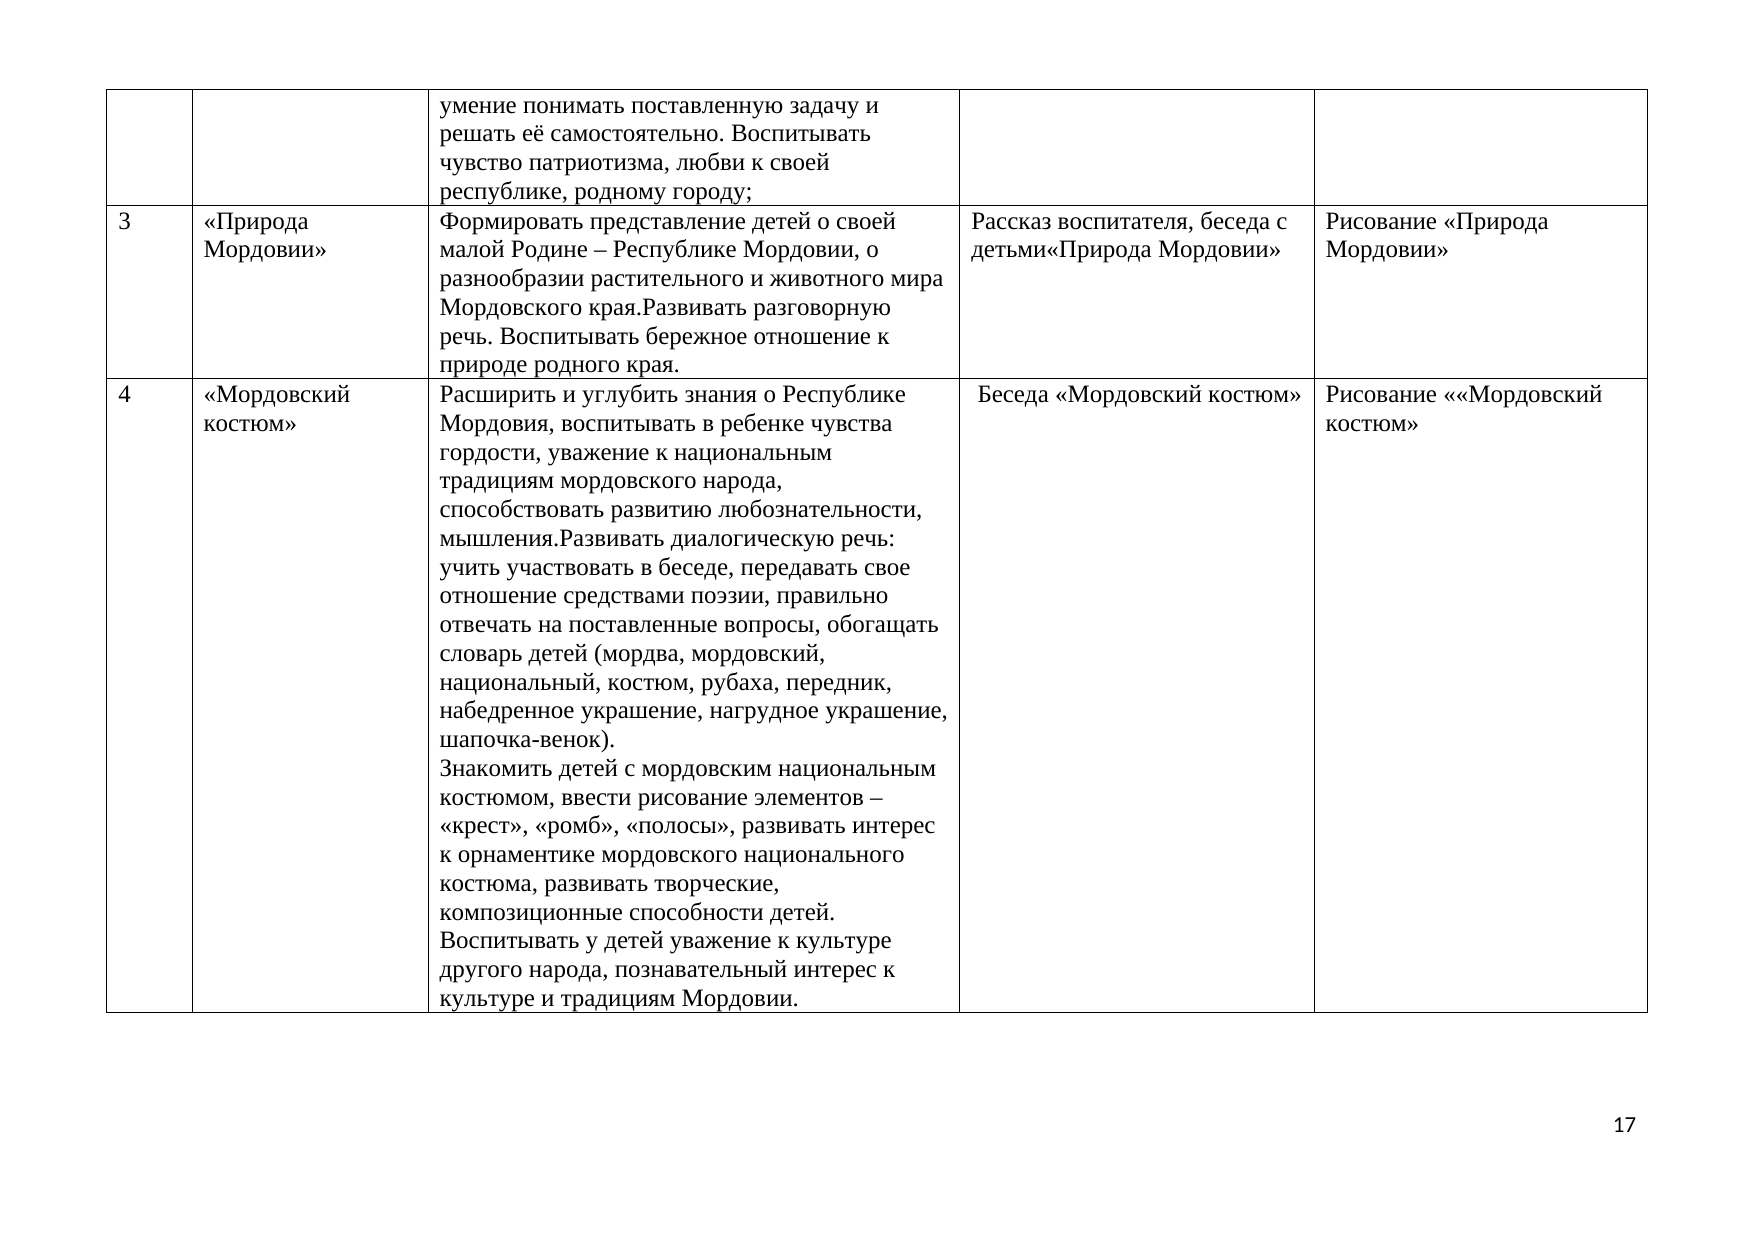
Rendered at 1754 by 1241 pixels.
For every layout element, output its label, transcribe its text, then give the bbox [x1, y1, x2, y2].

table_cell Расширить и углубить знания о Республике Мордовия, воспитывать в ребенке чувства гордости, уважение к национальным традициям мордовского народа, способствовать развитию любознательности, мышления.Развивать диалогическую речь: учить участвовать в беседе, передавать свое отношение средствами поэзии, правильно отвечать на поставленные вопросы, обогащать словарь детей (мордва, мордовский, национальный, костюм, рубаха, передник, набедренное украшение, нагрудное украшение, шапочка-венок). Знакомить детей с мордовским национальным костюмом, ввести рисование элементов – «крест», «ромб», «полосы», развивать интерес к орнаментике мордовского национального костюма, развивать творческие, композиционные способности детей. Воспитывать у детей уважение к культуре другого народа, познавательный интерес к культуре и традициям Мордовии. [429, 379, 959, 1012]
table_cell Беседа «Мордовский костюм» [960, 379, 1314, 1012]
table_cell 2 [107, 90, 192, 205]
table_cell Формировать представление детей о своей малой Родине – Республике Мордовии, о разнообразии растительного и животного мира Мордовского края.Развивать разговорную речь. Воспитывать бережное отношение к природе родного края. [429, 206, 959, 378]
table_cell «Природа Мордовии» [193, 206, 428, 378]
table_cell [429, 90, 959, 205]
table_cell 4 [107, 379, 192, 1012]
table_cell Рисование «Природа Мордовии» [1315, 206, 1647, 378]
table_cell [193, 90, 428, 205]
table_cell 3 [107, 206, 192, 378]
table_cell «Мордовский костюм» [193, 379, 428, 1012]
table_cell Рисование ««Мордовский костюм» [1315, 379, 1647, 1012]
table_cell Рассказ воспитателя, беседа с детьми«Природа Мордовии» [960, 206, 1314, 378]
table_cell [1315, 90, 1647, 205]
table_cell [960, 90, 1314, 205]
